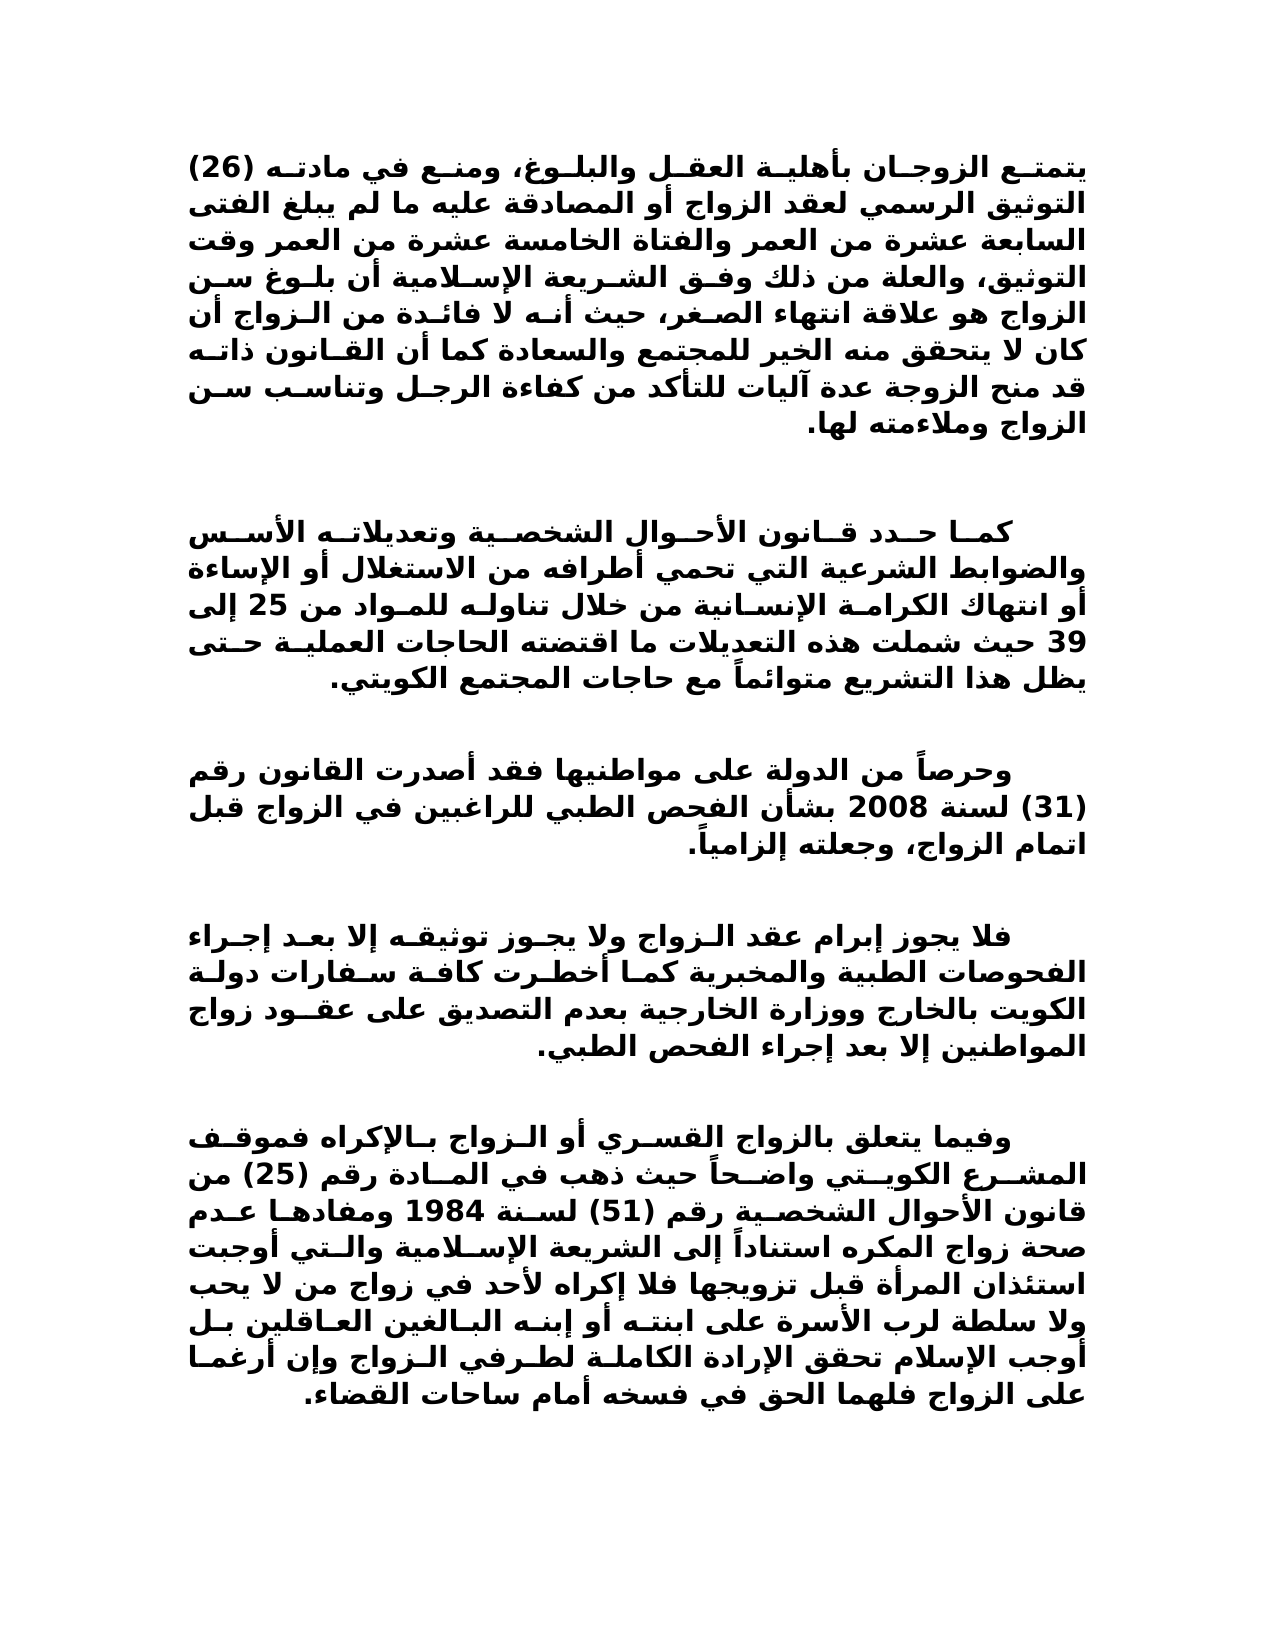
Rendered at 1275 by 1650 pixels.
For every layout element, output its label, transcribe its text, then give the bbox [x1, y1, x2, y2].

text فلا يجوز إبرام عقد الزواج ولا يجوز توثيقه إلا بعد إجراء الفحوصات الطبية والمخبرية كما أخطرت كافة سفارات دولة الكويت بالخارج ووزارة الخارجية بعدم التصديق على عقود زواج المواطنين إلا بعد إجراء الفحص الطبي. [187, 919, 1087, 1063]
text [187, 150, 1087, 441]
text كما حدد قانون الأحوال الشخصية وتعديلاته الأسس والضوابط الشرعية التي تحمي أطرافه من الاستغلال أو الإساءة أو انتهاك الكرامة الإنسانية من خلال تناوله للمواد من 25 إلى 39 حيث شملت هذه التعديلات ما اقتضته الحاجات العملية حتى يظل هذا التشريع متوائماً مع حاجات المجتمع الكويتي. [187, 515, 1087, 696]
text وفيما يتعلق بالزواج القسري أو الزواج بالإكراه فموقف المشرع الكويتي واضحاً حيث ذهب في المادة رقم (25) من قانون الأحوال الشخصية رقم (51) لسنة 1984 ومفادها عدم صحة زواج المكره استناداً إلى الشريعة الإسلامية والتي أوجبت استئذان المرأة قبل تزويجها فلا إكراه لأحد في زواج من لا يحب ولا سلطة لرب الأسرة على ابنته أو إبنه البالغين العاقلين بل أوجب الإسلام تحقق الإرادة الكاملة لطرفي الزواج وإن أرغما على الزواج فلهما الحق في فسخه أمام ساحات القضاء. [187, 1121, 1087, 1411]
text وحرصاً من الدولة على مواطنيها فقد أصدرت القانون رقم (31) لسنة 2008 بشأن الفحص الطبي للراغبين في الزواج قبل اتمام الزواج، وجعلته إلزامياً. [187, 754, 1087, 861]
